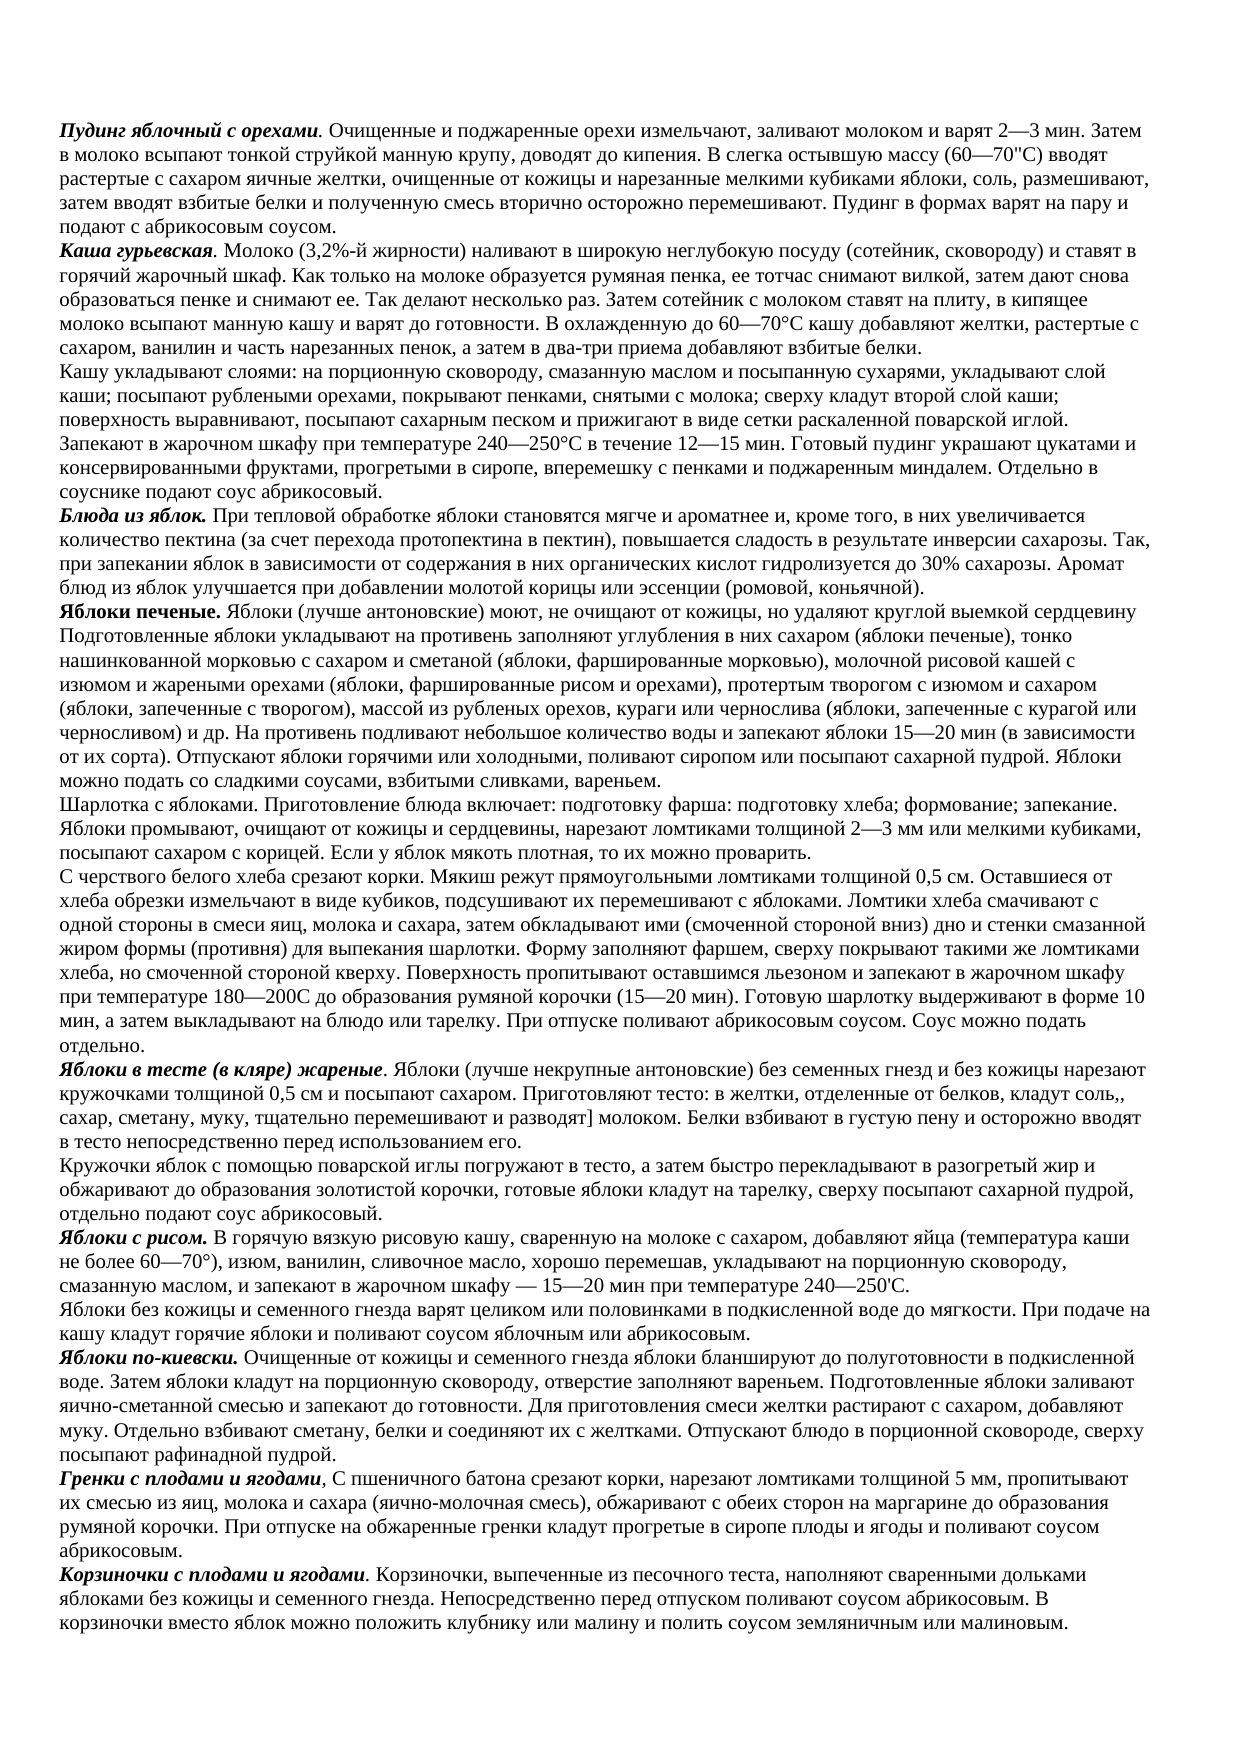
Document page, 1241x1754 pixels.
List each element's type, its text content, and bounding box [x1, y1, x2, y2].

text Пудинг яблочный с орехами. Очищенные и поджаренные орехи измельчают, заливают молоком и варят 2—3 мин. Затем в молоко всыпают тонкой струйкой манную крупу, доводят до кипения. В слегка остывшую массу (60—70"С) вводят растертые с сахаром яичные желтки, очищенные от кожицы и нарезанные мелкими кубиками яблоки, соль, размешивают, затем вводят взбитые белки и полученную смесь вторично осторожно перемешивают. Пудинг в формах варят на пару и подают с абрикосовым соусом. [59, 118, 1152, 238]
text Каша гурьевская. Молоко (3,2%-й жирности) наливают в широкую неглубокую посуду (сотейник, сковороду) и ставят в горячий жарочный шкаф. Как только на молоке образуется румяная пенка, ее тотчас снимают вилкой, затем дают снова образоваться пенке и снимают ее. Так делают несколько раз. Затем сотейник с молоком ставят на плиту, в кипящее молоко всыпают манную кашу и варят до готовности. В охлажденную до 60—70°С кашу добавляют желтки, растертые с сахаром, ванилин и часть нарезанных пенок, а затем в два-три приема добавляют взбитые белки. [59, 238, 1152, 359]
text Кашу укладывают слоями: на порционную сковороду, смазанную маслом и посыпанную сухарями, укладывают слой каши; посыпают рублеными орехами, покрывают пенками, снятыми с молока; сверху кладут второй слой каши; поверхность выравнивают, посыпают сахарным песком и прижигают в виде сетки раскаленной поварской иглой. Запекают в жарочном шкафу при температуре 240—250°С в течение 12—15 мин. Готовый пудинг украшают цукатами и консервированными фруктами, прогретыми в сиропе, вперемешку с пенками и поджаренным миндалем. Отдельно в соуснике подают соус абрикосовый. [59, 359, 1152, 503]
text Яблоки печеные. Яблоки (лучше антоновские) моют, не очищают от кожицы, но удаляют круглой выемкой сердцевину Подготовленные яблоки укладывают на противень заполняют углубления в них сахаром (яблоки печеные), тонко нашинкованной морковью с сахаром и сметаной (яблоки, фаршированные морковью), молочной рисовой кашей с изюмом и жареными орехами (яблоки, фаршированные рисом и орехами), протертым творогом с изюмом и сахаром (яблоки, запеченные с творогом), массой из рубленых орехов, кураги или чернослива (яблоки, запеченные с курагой или черносливом) и др. Ha противень подливают небольшое количество воды и запекают яблоки 15—20 мин (в зависимости от их сорта). Отпускают яблоки горячими или холодными, поливают сиропом или посыпают сахарной пудрой. Яблоки можно подать со сладкими соусами, взбитыми сливками, вареньем. [59, 599, 1152, 792]
text Кружочки яблок с помощью поварской иглы погружают в тесто, а затем быстро перекладывают в разогретый жир и обжаривают до образования золотистой корочки, готовые яблоки кладут на тарелку, сверху посыпают сахарной пудрой, отдельно подают соус абрикосовый. [59, 1153, 1152, 1225]
text С черствого белого хлеба срезают корки. Мякиш режут прямоугольными ломтиками толщиной 0,5 см. Оставшиеся от хлеба обрезки измельчают в виде кубиков, подсушивают их перемешивают с яблоками. Ломтики хлеба смачивают с одной стороны в смеси яиц, молока и сахара, затем обкладывают ими (смоченной стороной вниз) дно и стенки смазанной жиром формы (противня) для выпекания шарлотки. Форму заполняют фаршем, сверху покрывают такими же ломтиками хлеба, но смоченной стороной кверху. Поверхность пропитывают оставшимся льезоном и запекают в жарочном шкафу при температуре 180—200С до образования румяной корочки (15—20 мин). Готовую шарлотку выдерживают в форме 10 мин, а затем выкладывают на блюдо или тарелку. При отпуске поливают абрикосовым соусом. Соус можно подать отдельно. [59, 864, 1152, 1057]
text Яблоки без кожицы и семенного гнезда варят целиком или половинками в подкисленной воде до мягкости. При подаче на кашу кладут горячие яблоки и поливают соусом яблочным или абрикосовым. [59, 1297, 1152, 1345]
text Яблоки промывают, очищают от кожицы и сердцевины, нарезают ломтиками толщиной 2—3 мм или мелкими кубиками, посыпают сахаром с корицей. Если у яблок мякоть плотная, то их можно проварить. [59, 816, 1152, 864]
text Яблоки с рисом. В горячую вязкую рисовую кашу, сваренную на молоке с сахаром, добавляют яйца (температура каши [59, 1225, 1152, 1249]
text Яблоки по-киевски. Очищенные от кожицы и семенного гнезда яблоки бланшируют до полуготовности в подкисленной воде. Затем яблоки кладут на порционную сковороду, отверстие заполняют вареньем. Подготовленные яблоки заливают яично-сметанной смесью и запекают до готовности. Для приготовления смеси желтки растирают с сахаром, добавляют муку. Отдельно взбивают сметану, белки и соединяют их с желтками. Отпускают блюдо в порционной сковороде, сверху посыпают рафинадной пудрой. [59, 1345, 1152, 1466]
text Корзиночки с плодами и ягодами. Корзиночки, выпеченные из песочного теста, наполняют сваренными дольками яблоками без кожицы и семенного гнезда. Непосредственно перед отпуском поливают соусом абрикосовым. В корзиночки вместо яблок можно положить клубнику или малину и полить соусом земляничным или малиновым. [59, 1562, 1152, 1634]
text Гренки с плодами и ягодами, С пшеничного батона срезают корки, нарезают ломтиками толщиной 5 мм, пропитывают их смесью из яиц, молока и сахара (яично-молочная смесь), обжаривают с обеих сторон на маргарине до образования румяной корочки. При отпуске на обжаренные гренки кладут прогретые в сиропе плоды и ягоды и поливают соусом абрикосовым. [59, 1466, 1152, 1562]
text Блюда из яблок. При тепловой обработке яблоки становятся мягче и ароматнее и, кроме того, в них увеличивается количество пектина (за счет перехода протопектина в пектин), повышается сладость в результате инверсии сахарозы. Так, при запекании яблок в зависимости от содержания в них органических кислот гидролизуется до 30% сахарозы. Аромат блюд из яблок улучшается при добавлении молотой корицы или эссенции (ромовой, коньячной). [59, 503, 1152, 599]
text Яблоки в тесте (в кляре) жареные. Яблоки (лучше некрупные антоновские) без семенных гнезд и без кожицы нарезают кружочками толщиной 0,5 см и посыпают сахаром. Приготовляют тесто: в желтки, отделенные от белков, кладут соль,, сахар, сметану, муку, тщательно перемешивают и разводят] молоком. Белки взбивают в густую пену и осторожно вводят в тесто непосредственно перед использованием его. [59, 1057, 1152, 1153]
text не более 60—70°), изюм, ванилин, сливочное масло, хорошо перемешав, укладывают на порционную сковороду, смазанную маслом, и запекают в жарочном шкафу — 15—20 мин при температуре 240—250'С. [59, 1249, 1152, 1297]
text Шарлотка с яблоками. Приготовление блюда включает: подготовку фарша: подготовку хлеба; формование; запекание. [59, 792, 1152, 816]
